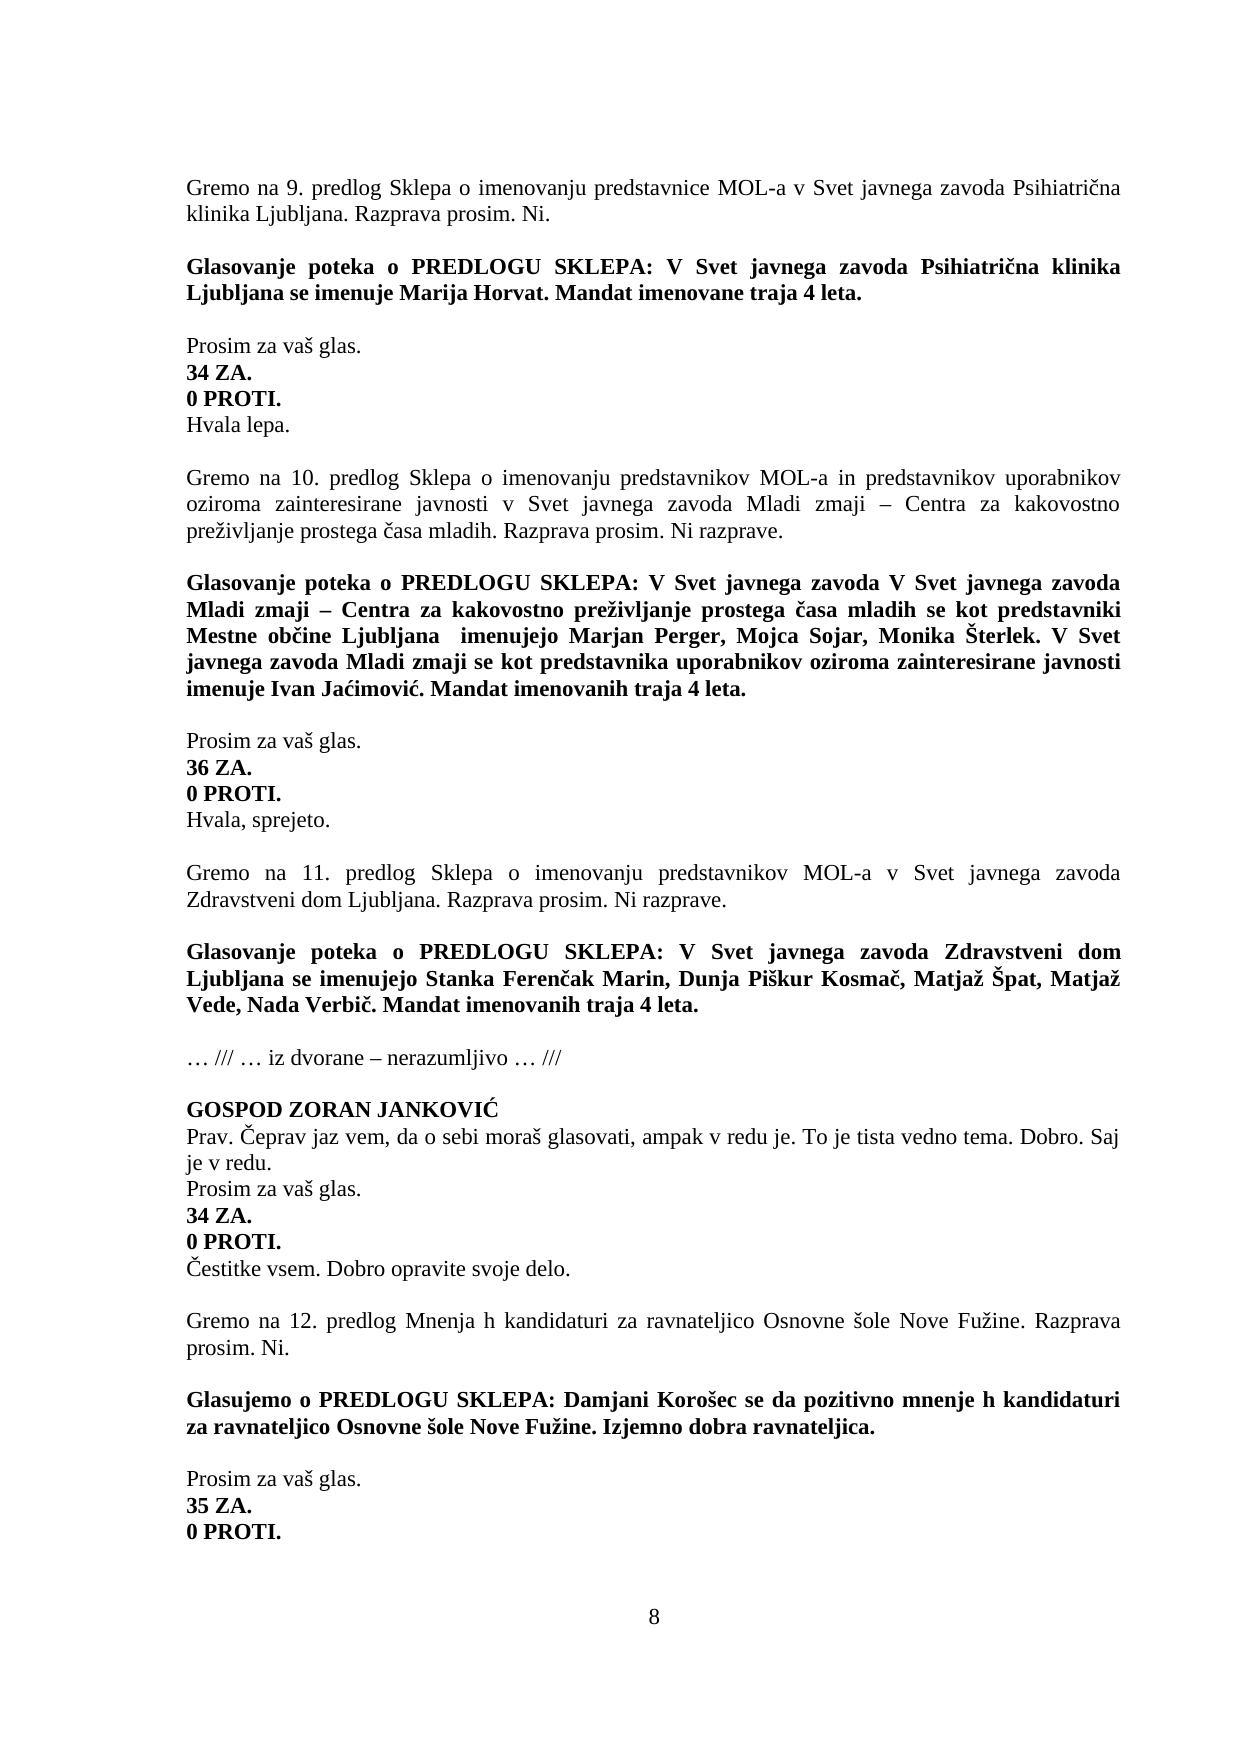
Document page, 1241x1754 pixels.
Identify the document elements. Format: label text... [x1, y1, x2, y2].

text Glasovanje poteka o PREDLOGU SKLEPA: V Svet javnega zavoda Psihiatrična klinika Ljubljana se imenuje Marija Horvat. Mandat imenovane traja 4 leta. [186, 253, 1122, 306]
text Gremo na 12. predlog Mnenja h kandidaturi za ravnateljico Osnovne šole Nove Fužine. Razprava prosim. Ni. [186, 1307, 1122, 1360]
text 0 PROTI. [186, 1228, 1122, 1254]
text GOSPOD ZORAN JANKOVIĆ [186, 1096, 1122, 1123]
text Gremo na 10. predlog Sklepa o imenovanju predstavnikov MOL-a in predstavnikov uporabnikov oziroma zainteresirane javnosti v Svet javnega zavoda Mladi zmaji – Centra za kakovostno preživljanje prostega časa mladih. Razprava prosim. Ni razprave. [186, 464, 1122, 543]
text 0 PROTI. [186, 1518, 1122, 1544]
text Prosim za vaš glas. [186, 1465, 1122, 1492]
text Glasujemo o PREDLOGU SKLEPA: Damjani Korošec se da pozitivno mnenje h kandidaturi za ravnateljico Osnovne šole Nove Fužine. Izjemno dobra ravnateljica. [186, 1386, 1122, 1439]
text Prav. Čeprav jaz vem, da o sebi moraš glasovati, ampak v redu je. To je tista vedno tema. Dobro. Saj je v redu. [186, 1123, 1122, 1176]
text Gremo na 11. predlog Sklepa o imenovanju predstavnikov MOL-a v Svet javnega zavoda Zdravstveni dom Ljubljana. Razprava prosim. Ni razprave. [186, 859, 1122, 912]
text Hvala, sprejeto. [186, 807, 1122, 833]
text 36 ZA. [186, 754, 1122, 780]
text Glasovanje poteka o PREDLOGU SKLEPA: V Svet javnega zavoda V Svet javnega zavoda Mladi zmaji – Centra za kakovostno preživljanje prostega časa mladih se kot predstavniki Mestne občine Ljubljana imenujejo Marjan Perger, Mojca Sojar, Monika Šterlek. V Svet javnega zavoda Mladi zmaji se kot predstavnika uporabnikov oziroma zainteresirane javnosti imenuje Ivan Jaćimović. Mandat imenovanih traja 4 leta. [186, 569, 1122, 701]
text 35 ZA. [186, 1492, 1122, 1518]
text 34 ZA. [186, 358, 1122, 385]
text 34 ZA. [186, 1202, 1122, 1228]
text Glasovanje poteka o PREDLOGU SKLEPA: V Svet javnega zavoda Zdravstveni dom Ljubljana se imenujejo Stanka Ferenčak Marin, Dunja Piškur Kosmač, Matjaž Špat, Matjaž Vede, Nada Verbič. Mandat imenovanih traja 4 leta. [186, 938, 1122, 1017]
text 0 PROTI. [186, 385, 1122, 411]
text 0 PROTI. [186, 780, 1122, 807]
text Prosim za vaš glas. [186, 1176, 1122, 1202]
text Gremo na 9. predlog Sklepa o imenovanju predstavnice MOL-a v Svet javnega zavoda Psihiatrična klinika Ljubljana. Razprava prosim. Ni. [186, 174, 1122, 227]
text Čestitke vsem. Dobro opravite svoje delo. [186, 1254, 1122, 1281]
text Prosim za vaš glas. [186, 332, 1122, 358]
text … /// … iz dvorane – nerazumljivo … /// [186, 1044, 1122, 1070]
text Prosim za vaš glas. [186, 727, 1122, 754]
text Hvala lepa. [186, 411, 1122, 438]
